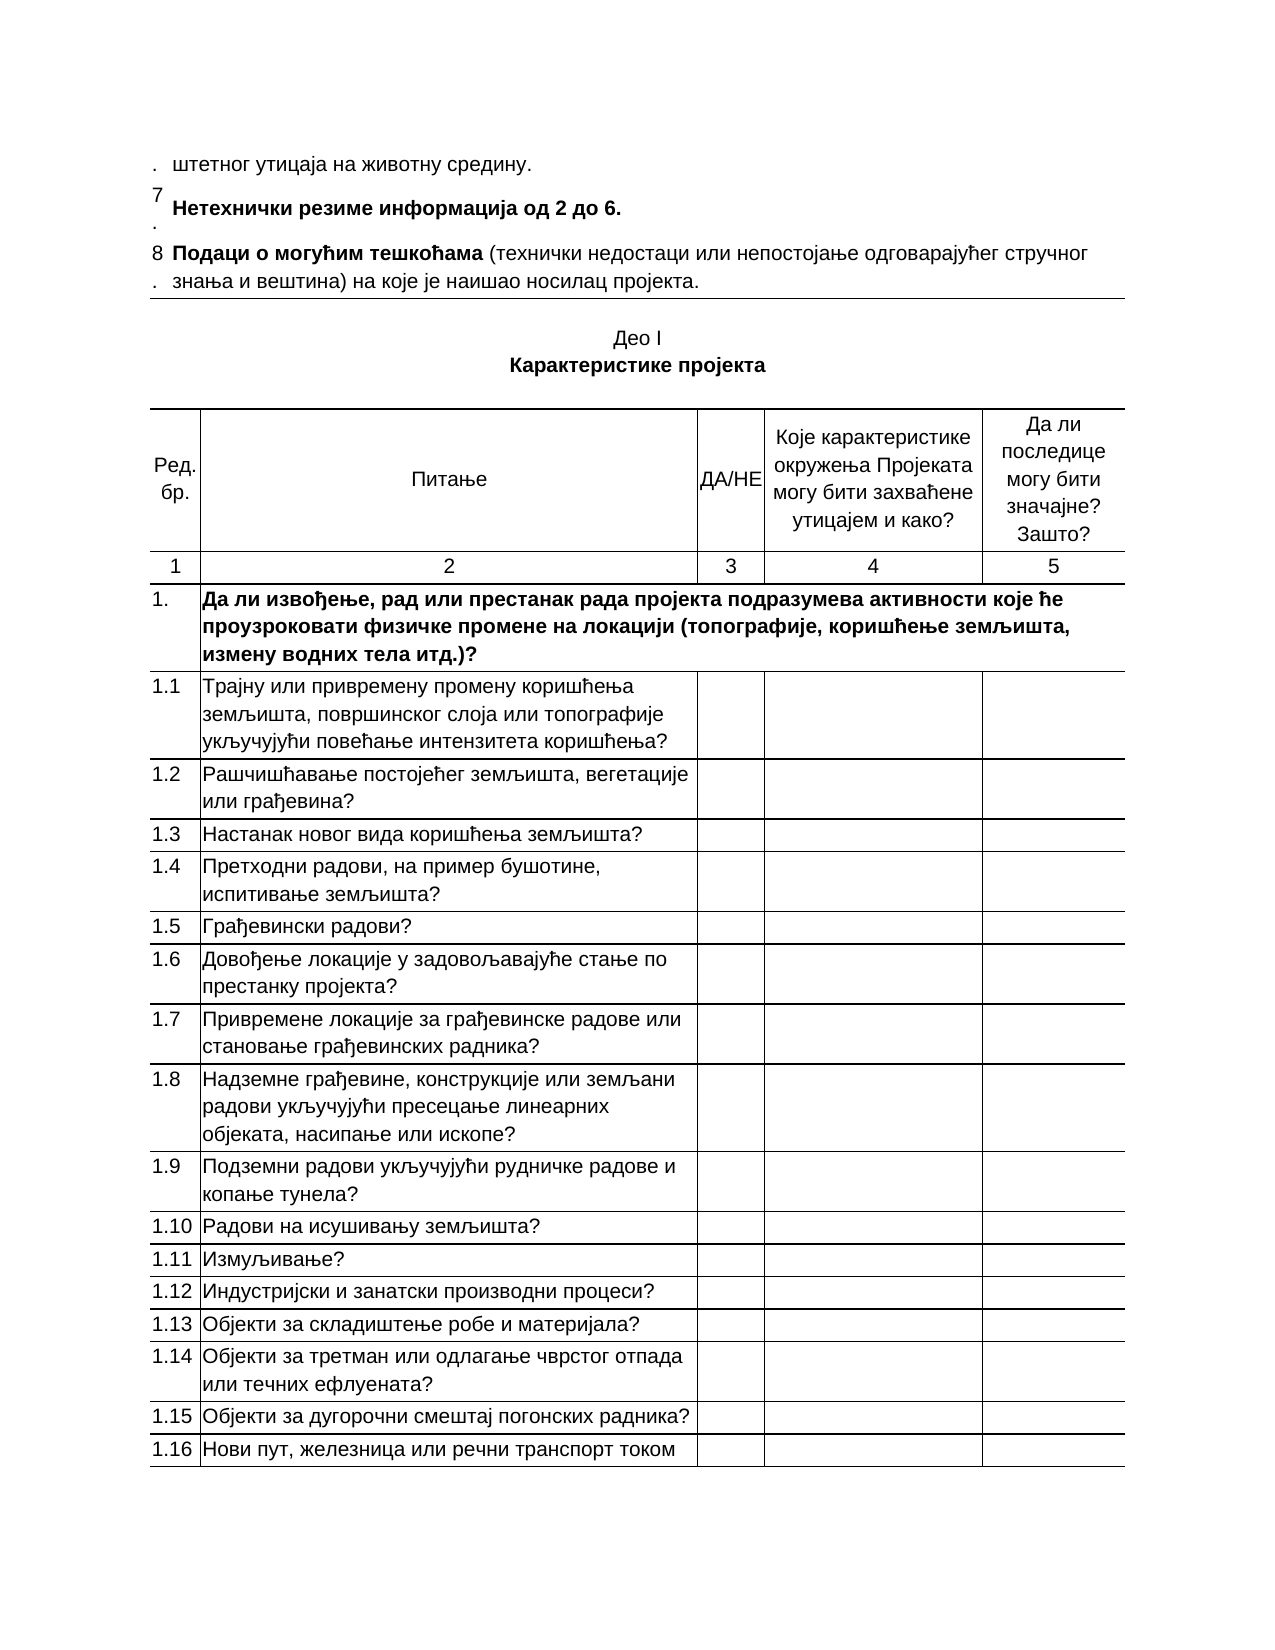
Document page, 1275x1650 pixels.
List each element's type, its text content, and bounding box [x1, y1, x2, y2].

table_cell [765, 672, 982, 758]
table_cell [765, 912, 982, 943]
table_cell [983, 1342, 1125, 1401]
table_cell Измуљивање? [201, 1245, 697, 1276]
table_cell [698, 1065, 764, 1151]
table_cell [983, 852, 1125, 911]
table_cell 1.5 [150, 912, 200, 943]
table_cell [698, 1310, 764, 1341]
table_cell [765, 1152, 982, 1211]
table_cell Да ли извођење, рад или престанак рада пројекта подразумева активности које ће проузроковати физичке промене на локацији (топографије, коришћење земљишта, измену водних тела итд.)? [201, 585, 1125, 671]
table_cell 1.16 [150, 1435, 200, 1466]
table_cell [765, 1065, 982, 1151]
table_cell 1.7 [150, 1005, 200, 1063]
table_cell [765, 1245, 982, 1276]
table_cell Трајну или привремену промену коришћења земљишта, површинског слоја или топографије укључујући повећање интензитета коришћења? [201, 672, 697, 758]
table_cell Објекти за складиштење робе и материјала? [201, 1310, 697, 1341]
table_cell 1.11 [150, 1245, 200, 1276]
table_cell [983, 760, 1125, 818]
table_cell [698, 1005, 764, 1063]
table_cell [698, 1277, 764, 1308]
table_cell [765, 1005, 982, 1063]
table_cell [983, 1277, 1125, 1308]
table_cell Грађевински радови? [201, 912, 697, 943]
table_cell [765, 945, 982, 1003]
table_cell [698, 945, 764, 1003]
table_header Ред. бр. [150, 410, 200, 551]
table_cell Подземни радови укључујући рудничке радове и копање тунела? [201, 1152, 697, 1211]
table_cell [698, 760, 764, 818]
table_cell 1.15 [150, 1402, 200, 1433]
table_cell [983, 1435, 1125, 1466]
table_cell [765, 1402, 982, 1433]
table_cell 1.4 [150, 852, 200, 911]
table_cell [170, 150, 1125, 181]
table_cell [765, 1212, 982, 1243]
table_cell 5 [983, 552, 1125, 583]
table_cell [698, 1342, 764, 1401]
table_cell Довођење локације у задовољавајуће стање по престанку пројекта? [201, 945, 697, 1003]
table_cell 2 [201, 552, 697, 583]
table_cell 1.12 [150, 1277, 200, 1308]
table_cell 4 [765, 552, 982, 583]
table_cell 1 [150, 552, 200, 583]
table_cell [983, 672, 1125, 758]
table_cell Индустријски и занатски производни процеси? [201, 1277, 697, 1308]
table_cell 1.3 [150, 820, 200, 851]
table_cell Надземне грађевине, конструкције или земљани радови укључујући пресецање линеарних објеката, насипање или ископе? [201, 1065, 697, 1151]
text Део I [150, 326, 1125, 350]
table_cell [698, 1212, 764, 1243]
table_cell Претходни радови, на пример бушотине, испитивање земљишта? [201, 852, 697, 911]
table_cell [698, 672, 764, 758]
table_cell 1.6 [150, 945, 200, 1003]
table_cell 1.1 [150, 672, 200, 758]
table_cell [983, 1245, 1125, 1276]
table_cell [698, 852, 764, 911]
table_cell [698, 1245, 764, 1276]
table_cell [765, 1342, 982, 1401]
table_cell 1. [150, 585, 200, 671]
table_cell [698, 820, 764, 851]
table_cell Радови на исушивању земљишта? [201, 1212, 697, 1243]
table_cell [698, 1435, 764, 1466]
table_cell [201, 1435, 697, 1466]
table_cell [765, 1435, 982, 1466]
table_cell Нетехнички резиме информација од 2 до 6. [170, 181, 1125, 239]
table_cell 1.2 [150, 760, 200, 818]
table_header ДА/НЕ [698, 410, 764, 551]
table_cell [983, 912, 1125, 943]
table_cell 8. [150, 239, 170, 298]
table_cell Привремене локације за грађевинске радове или становање грађевинских радника? [201, 1005, 697, 1063]
table_cell Рашчишћавање постојећег земљишта, вегетације или грађевина? [201, 760, 697, 818]
table_cell 1.13 [150, 1310, 200, 1341]
table_cell 1.8 [150, 1065, 200, 1151]
text Карактеристике пројекта [150, 353, 1125, 377]
table_header Питање [201, 410, 697, 551]
table_cell 3 [698, 552, 764, 583]
table_cell [983, 1402, 1125, 1433]
table_cell Објекти за дугорочни смештај погонских радника? [201, 1402, 697, 1433]
table_cell [983, 1310, 1125, 1341]
table_cell 1.10 [150, 1212, 200, 1243]
table_cell 6. [150, 150, 170, 181]
table_cell [698, 1402, 764, 1433]
table_cell [765, 820, 982, 851]
table_cell [698, 1152, 764, 1211]
table_cell [765, 1310, 982, 1341]
table_cell Настанак новог вида коришћења земљишта? [201, 820, 697, 851]
table_cell [983, 1005, 1125, 1063]
table_cell [698, 912, 764, 943]
table_cell Објекти за третман или одлагање чврстог отпада или течних ефлуената? [201, 1342, 697, 1401]
table_cell 1.9 [150, 1152, 200, 1211]
table_cell [983, 820, 1125, 851]
table_cell [765, 1277, 982, 1308]
table_cell 1.14 [150, 1342, 200, 1401]
table_cell [983, 1212, 1125, 1243]
table_cell [765, 760, 982, 818]
table_cell Подаци о могућим тешкоћама (технички недостаци или непостојање одговарајућег стручног знања и вештина) на које је наишао носилац пројекта. [170, 239, 1125, 298]
table_cell [983, 1152, 1125, 1211]
table_header Да ли последице могу бити значајне? Зашто? [983, 410, 1125, 551]
table_cell [983, 945, 1125, 1003]
table_cell 7. [150, 181, 170, 239]
table_header Које карактеристике окружења Пројеката могу бити захваћене утицајем и како? [765, 410, 982, 551]
table_cell [983, 1065, 1125, 1151]
table_cell [765, 852, 982, 911]
